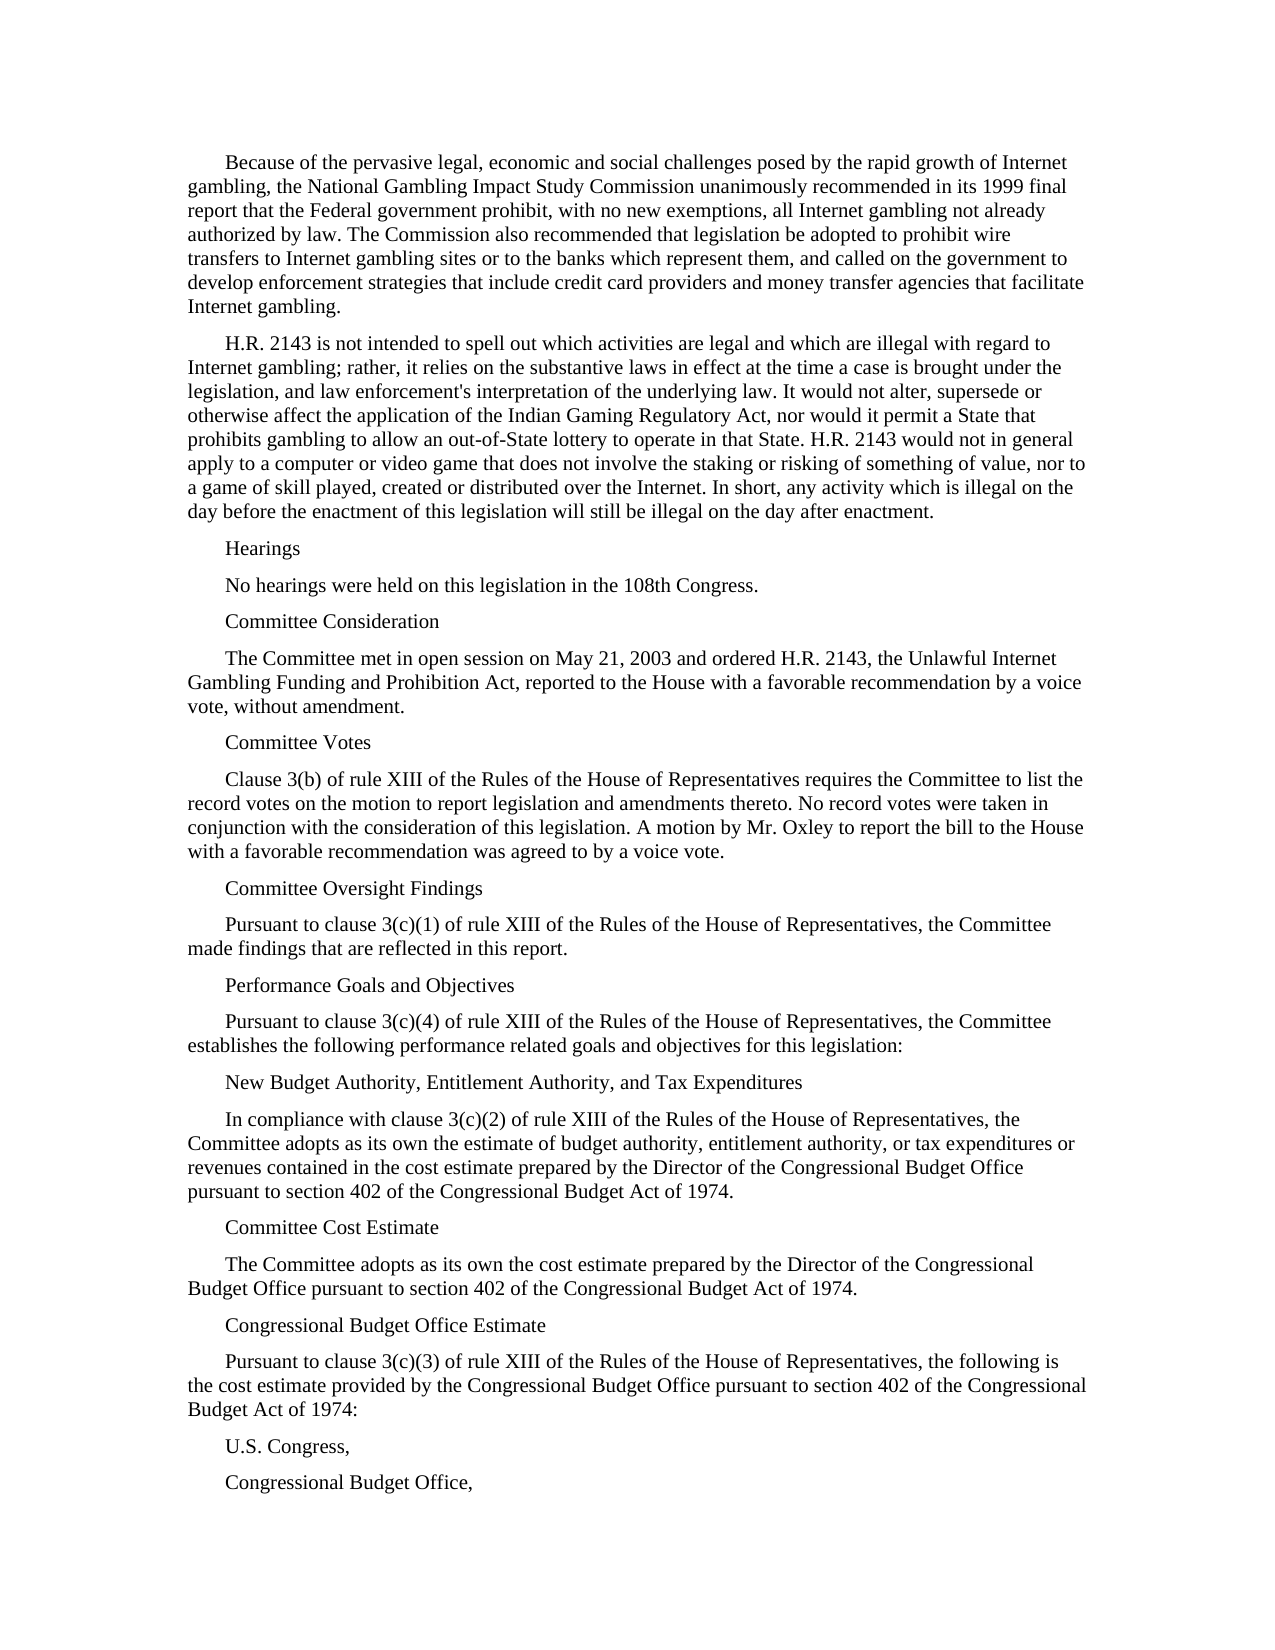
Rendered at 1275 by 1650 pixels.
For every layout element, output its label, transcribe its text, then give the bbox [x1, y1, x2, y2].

text U.S. Congress, [187, 1434, 1087, 1458]
text Hearings [187, 536, 1087, 560]
text New Budget Authority, Entitlement Authority, and Tax Expenditures [187, 1070, 1087, 1094]
text Pursuant to clause 3(c)(1) of rule XIII of the Rules of the House of Representatives, the Committee made findings that are reflected in this report. [187, 912, 1087, 960]
text The Committee adopts as its own the cost estimate prepared by the Director of the Congressional Budget Office pursuant to section 402 of the Congressional Budget Act of 1974. [187, 1252, 1087, 1300]
text In compliance with clause 3(c)(2) of rule XIII of the Rules of the House of Representatives, the Committee adopts as its own the estimate of budget authority, entitlement authority, or tax expenditures or revenues contained in the cost estimate prepared by the Director of the Congressional Budget Office pursuant to section 402 of the Congressional Budget Act of 1974. [187, 1107, 1087, 1203]
text Congressional Budget Office, [187, 1470, 1087, 1494]
text H.R. 2143 is not intended to spell out which activities are legal and which are illegal with regard to Internet gambling; rather, it relies on the substantive laws in effect at the time a case is brought under the legislation, and law enforcement's interpretation of the underlying law. It would not alter, supersede or otherwise affect the application of the Indian Gaming Regulatory Act, nor would it permit a State that prohibits gambling to allow an out-of-State lottery to operate in that State. H.R. 2143 would not in general apply to a computer or video game that does not involve the staking or risking of something of value, nor to a game of skill played, created or distributed over the Internet. In short, any activity which is illegal on the day before the enactment of this legislation will still be illegal on the day after enactment. [187, 331, 1087, 523]
text No hearings were held on this legislation in the 108th Congress. [187, 572, 1087, 597]
text Clause 3(b) of rule XIII of the Rules of the House of Representatives requires the Committee to list the record votes on the motion to report legislation and amendments thereto. No record votes were taken in conjunction with the consideration of this legislation. A motion by Mr. Oxley to report the bill to the House with a favorable recommendation was agreed to by a voice vote. [187, 767, 1087, 863]
text Pursuant to clause 3(c)(4) of rule XIII of the Rules of the House of Representatives, the Committee establishes the following performance related goals and objectives for this legislation: [187, 1009, 1087, 1057]
text Committee Cost Estimate [187, 1215, 1087, 1239]
text The Committee met in open session on May 21, 2003 and ordered H.R. 2143, the Unlawful Internet Gambling Funding and Prohibition Act, reported to the House with a favorable recommendation by a voice vote, without amendment. [187, 646, 1087, 718]
text Because of the pervasive legal, economic and social challenges posed by the rapid growth of Internet gambling, the National Gambling Impact Study Commission unanimously recommended in its 1999 final report that the Federal government prohibit, with no new exemptions, all Internet gambling not already authorized by law. The Commission also recommended that legislation be adopted to prohibit wire transfers to Internet gambling sites or to the banks which represent them, and called on the government to develop enforcement strategies that include credit card providers and money transfer agencies that facilitate Internet gambling. [187, 150, 1087, 318]
text Performance Goals and Objectives [187, 973, 1087, 997]
text Pursuant to clause 3(c)(3) of rule XIII of the Rules of the House of Representatives, the following is the cost estimate provided by the Congressional Budget Office pursuant to section 402 of the Congressional Budget Act of 1974: [187, 1349, 1087, 1421]
text Committee Votes [187, 730, 1087, 754]
text Congressional Budget Office Estimate [187, 1312, 1087, 1337]
text Committee Oversight Findings [187, 876, 1087, 900]
text Committee Consideration [187, 609, 1087, 633]
